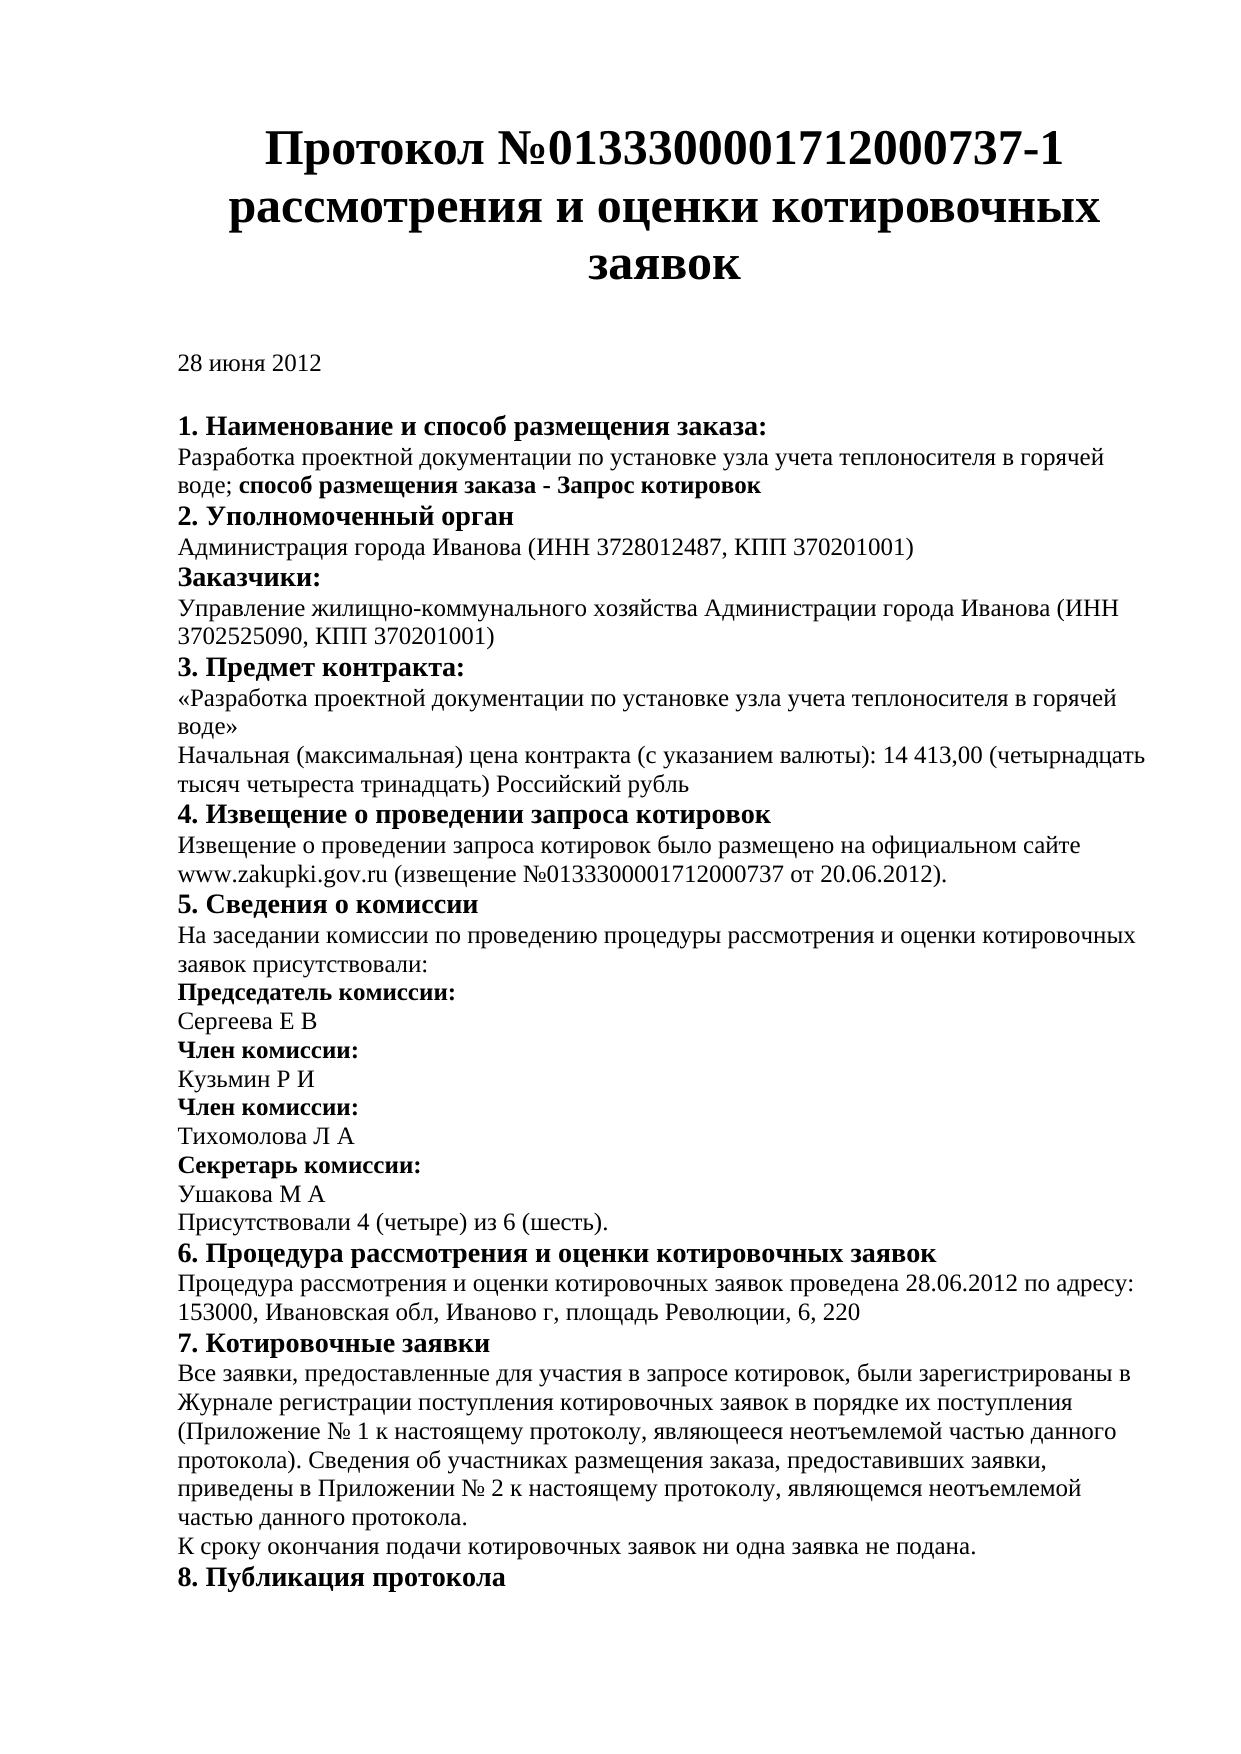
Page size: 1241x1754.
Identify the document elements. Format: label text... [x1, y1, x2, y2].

text Разработка проектной документации по установке узла учета теплоносителя в горячей воде; способ размещения заказа - Запрос котировок [177, 442, 1152, 499]
text 2. Уполномоченный орган [177, 499, 1152, 532]
text Присутствовали 4 (четыре) из 6 (шесть). [177, 1207, 1152, 1236]
text 4. Извещение о проведении запроса котировок [177, 798, 1152, 830]
text Секретарь комиссии: Ушакова М А [177, 1150, 1152, 1207]
text Член комиссии: Кузьмин Р И [177, 1035, 1152, 1092]
text «Разработка проектной документации по установке узла учета теплоносителя в горячей воде» Начальная (максимальная) цена контракта (с указанием валюты): 14 413,00 (четырнадцать тысяч четыреста тринадцать) Российский рубль [177, 683, 1152, 798]
text Член комиссии: Тихомолова Л А [177, 1092, 1152, 1150]
text рассмотрения и оценки котировочных заявок [177, 176, 1152, 291]
text Управление жилищно-коммунального хозяйства Администрации города Иванова (ИНН 3702525090, КПП 370201001) [177, 593, 1152, 650]
text Администрация города Иванова (ИНН 3728012487, КПП 370201001) [177, 532, 1152, 560]
text 6. Процедура рассмотрения и оценки котировочных заявок [177, 1236, 1152, 1268]
text К сроку окончания подачи котировочных заявок ни одна заявка не подана. [177, 1531, 1152, 1560]
text 28 июня 2012 [177, 319, 1152, 377]
text 1. Наименование и способ размещения заказа: [177, 409, 1152, 442]
text Процедура рассмотрения и оценки котировочных заявок проведена 28.06.2012 по адресу: 153000, Ивановская обл, Иваново г, площадь Революции, 6, 220 [177, 1268, 1152, 1326]
text Все заявки, предоставленные для участия в запросе котировок, были зарегистрированы в Журнале регистрации поступления котировочных заявок в порядке их поступления (Приложение № 1 к настоящему протоколу, являющееся неотъемлемой частью данного протокола). Сведения об участниках размещения заказа, предоставивших заявки, приведены в Приложении № 2 к настоящему протоколу, являющемся неотъемлемой частью данного протокола. [177, 1358, 1152, 1531]
text 8. Публикация протокола [177, 1560, 1152, 1592]
text 3. Предмет контракта: [177, 650, 1152, 683]
text Протокол №0133300001712000737-1 [177, 118, 1152, 176]
text На заседании комиссии по проведению процедуры рассмотрения и оценки котировочных заявок присутствовали: [177, 920, 1152, 977]
text Извещение о проведении запроса котировок было размещено на официальном сайте www.zakupki.gov.ru (извещение №0133300001712000737 от 20.06.2012). [177, 830, 1152, 887]
text Заказчики: [177, 560, 1152, 593]
text 7. Котировочные заявки [177, 1326, 1152, 1358]
text Председатель комиссии: Сергеева Е В [177, 977, 1152, 1035]
text 5. Сведения о комиссии [177, 887, 1152, 920]
